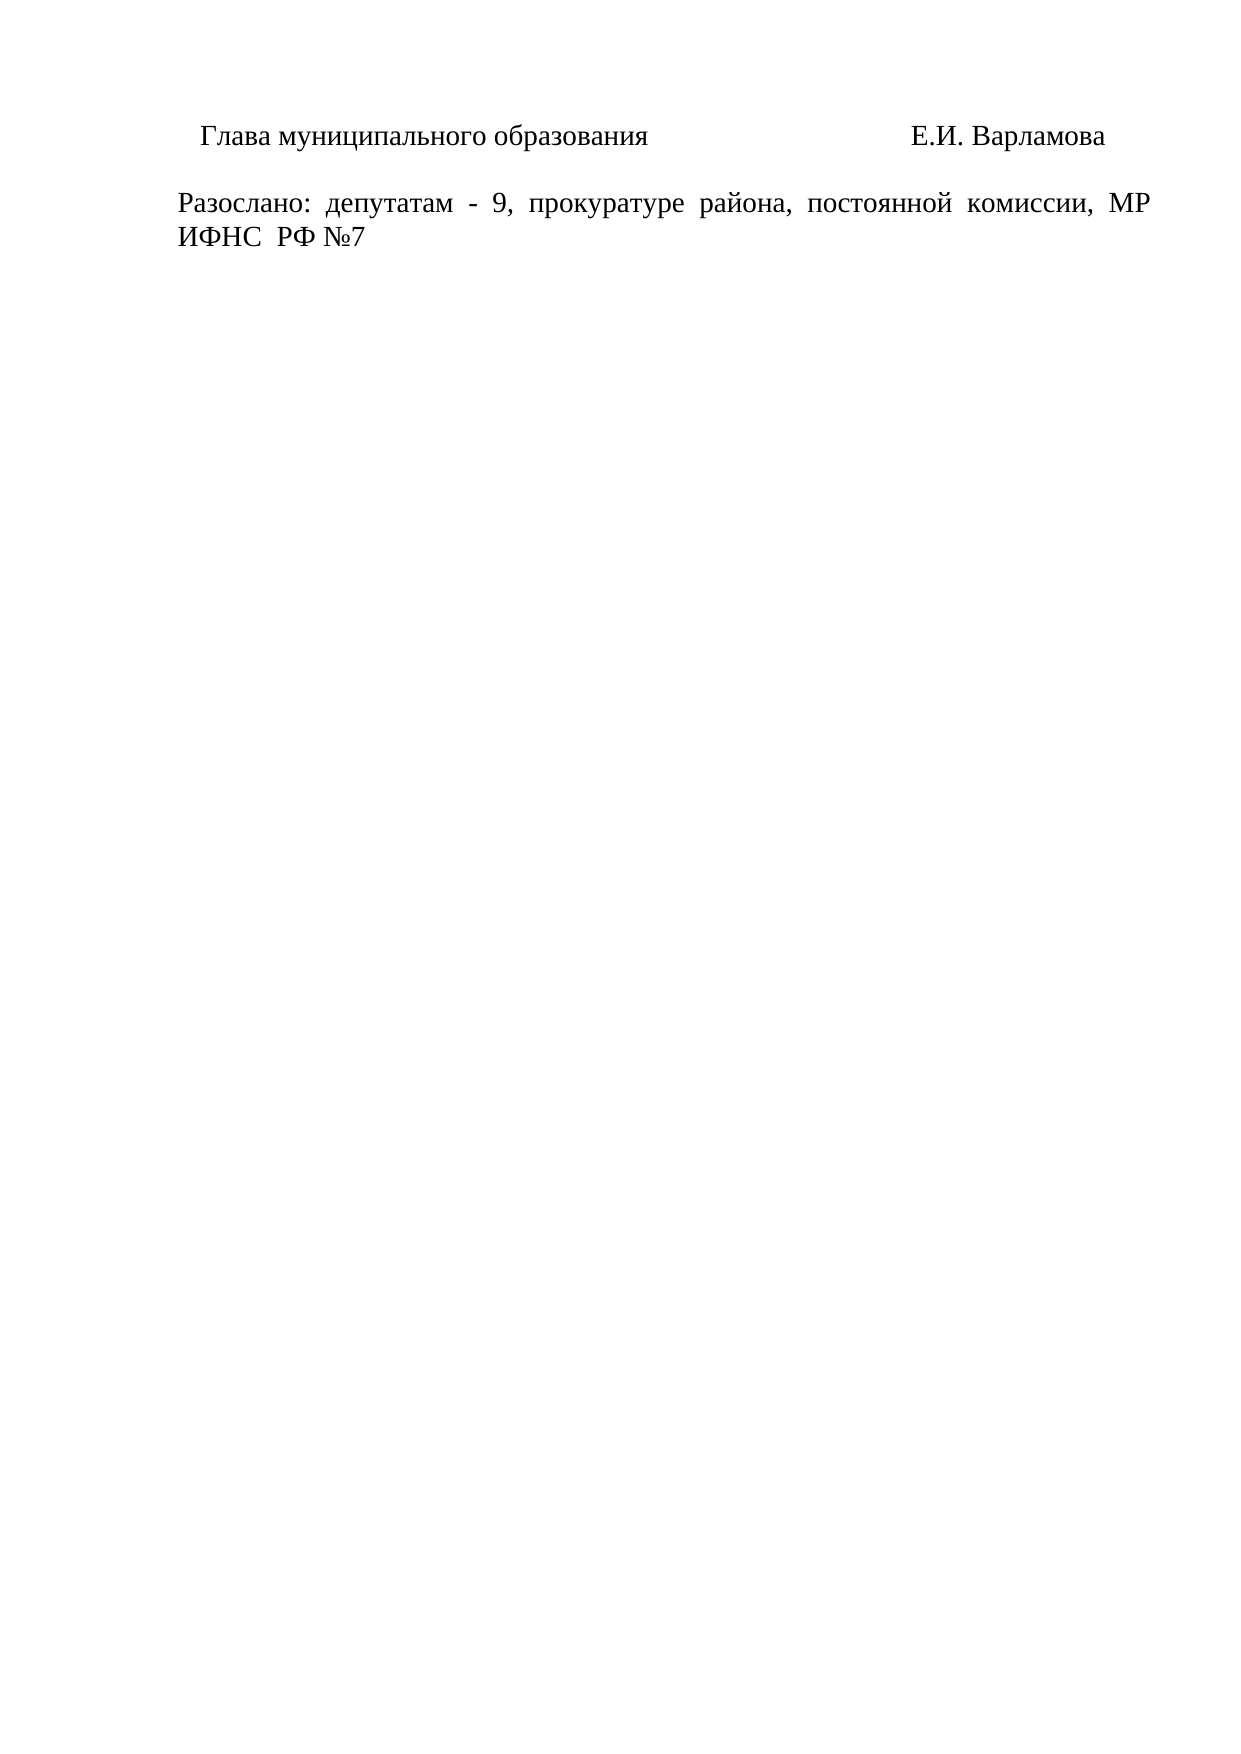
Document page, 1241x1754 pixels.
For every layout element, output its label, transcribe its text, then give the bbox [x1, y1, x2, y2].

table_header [189, 118, 1145, 152]
text Разослано: депутатам - 9, прокуратуре района, постоянной комиссии, МР ИФНС РФ №7 [177, 185, 1152, 252]
